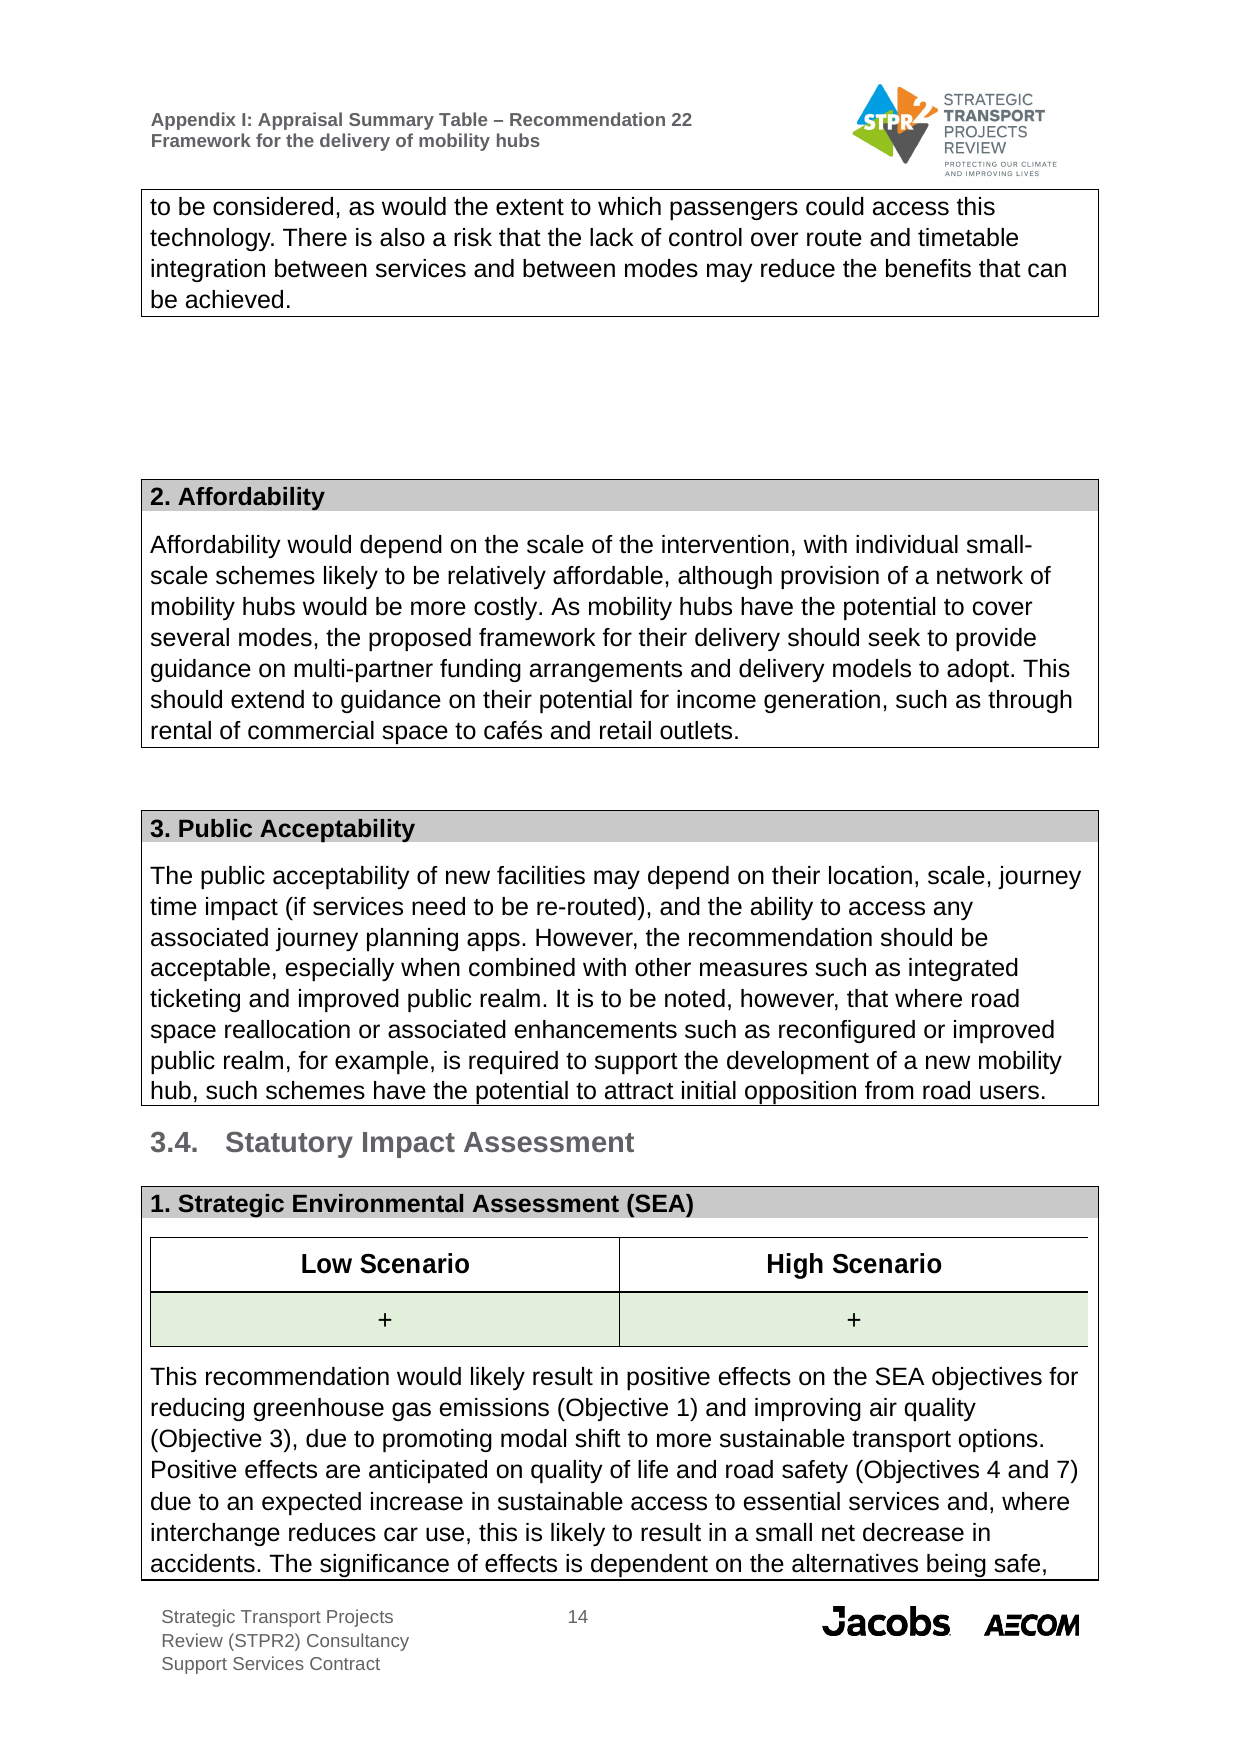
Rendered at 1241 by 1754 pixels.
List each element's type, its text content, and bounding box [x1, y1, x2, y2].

picture [829, 73, 1079, 187]
text Affordability would depend on the scale of the intervention, with individual small-scale schemes likely to be relatively affordable, although provision of a network of mobility hubs would be more costly. As mobility hubs have the potential to cover several modes, the proposed framework for their delivery should seek to provide guidance on multi-partner funding arrangements and delivery models to adopt. This should extend to guidance on their potential for income generation, such as through rental of commercial space to cafés and retail outlets. [142, 527, 1098, 747]
subtitle 3. Public Acceptability [142, 811, 1098, 842]
subtitle 1. Strategic Environmental Assessment (SEA) [142, 1187, 1098, 1218]
text The public acceptability of new facilities may depend on their location, scale, journey time impact (if services need to be re-routed), and the ability to access any associated journey planning apps. However, the recommendation should be acceptable, especially when combined with other measures such as integrated ticketing and improved public realm. It is to be noted, however, that where road space reallocation or associated enhancements such as reconfigured or improved public realm, for example, is required to support the development of a new mobility hub, such schemes have the potential to attract initial opposition from road users. [142, 858, 1098, 1105]
picture [813, 1606, 1079, 1636]
subtitle 2. Affordability [142, 480, 1098, 511]
subtitle Statutory Impact Assessment [150, 1125, 1090, 1158]
